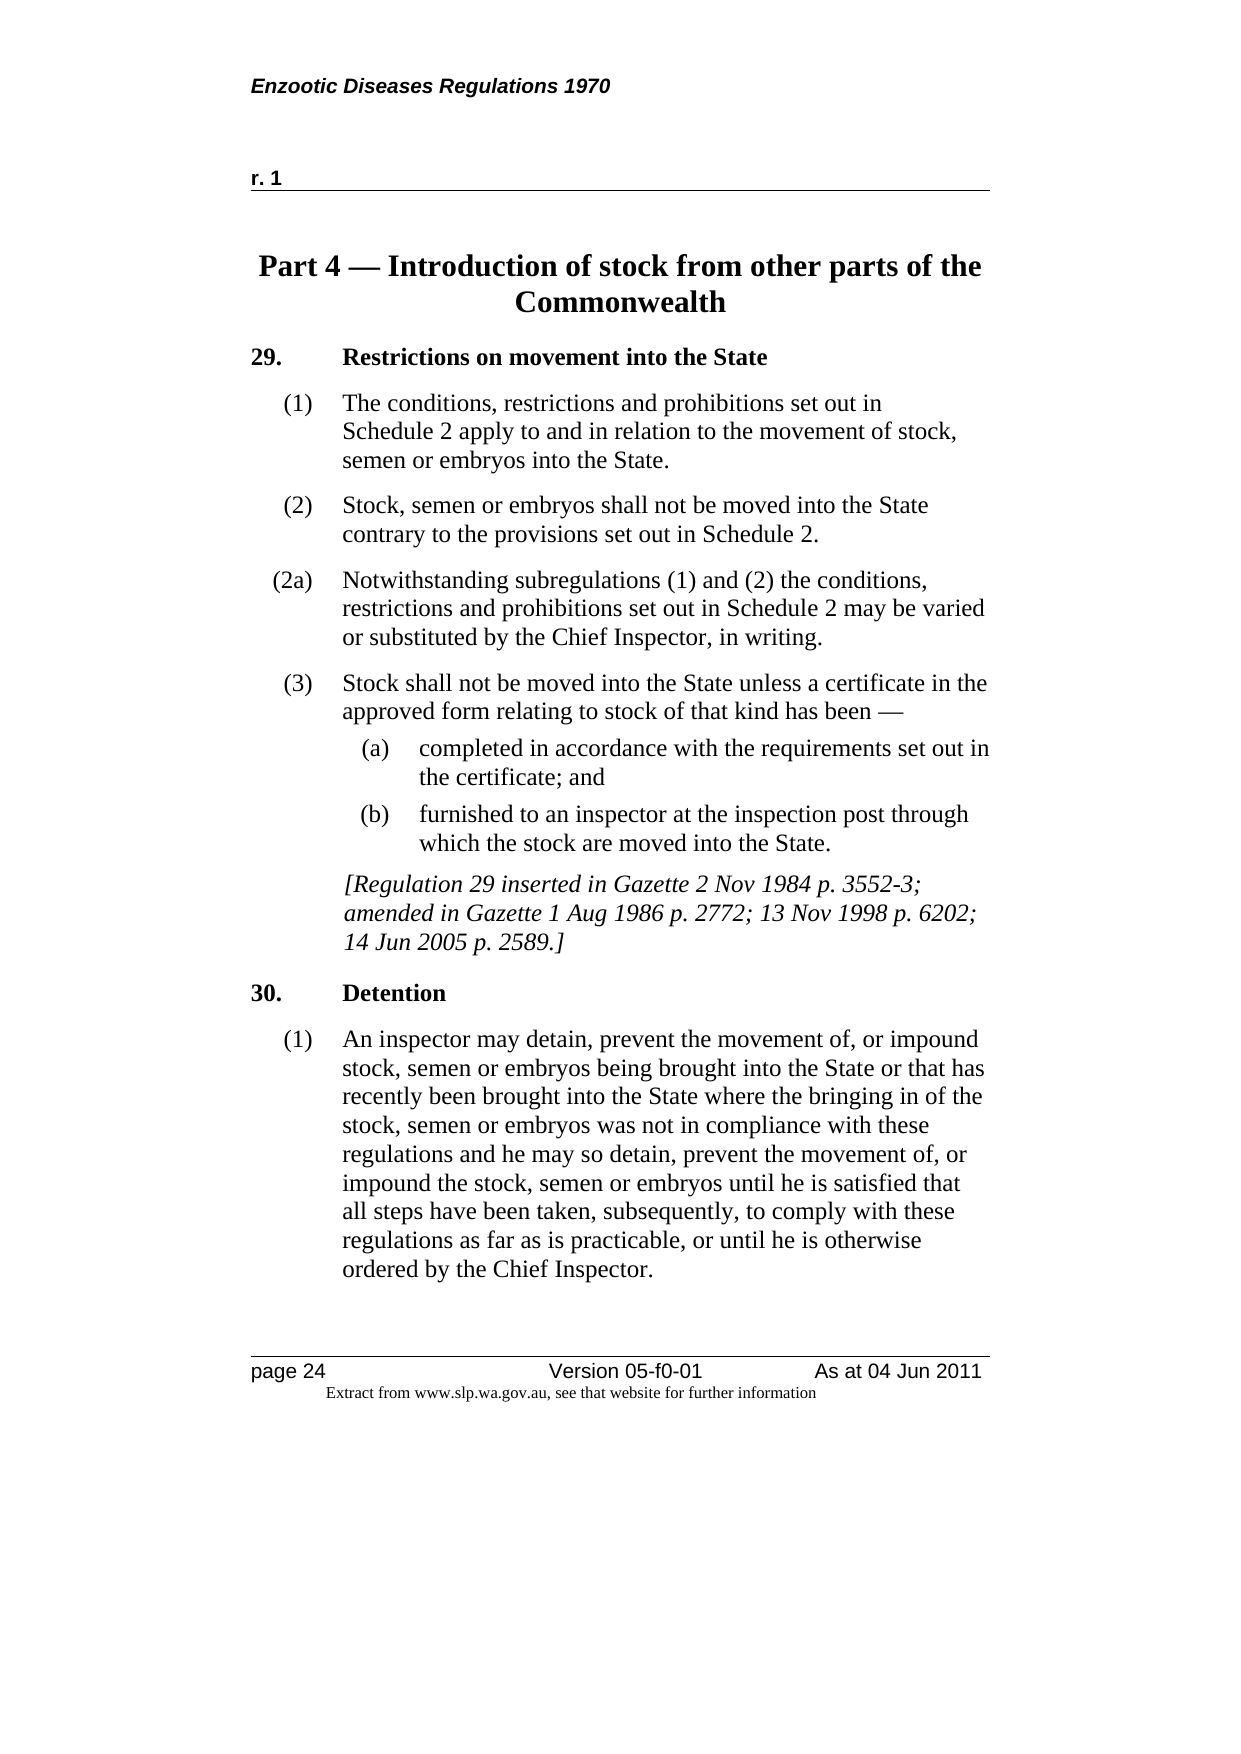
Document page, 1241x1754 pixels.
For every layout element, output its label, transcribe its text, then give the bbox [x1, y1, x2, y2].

text (b) furnished to an inspector at the inspection post through which the stock are moved into the State. [251, 799, 990, 857]
text (a) completed in accordance with the requirements set out in the certificate; and [251, 733, 990, 791]
subtitle Part 4 — Introduction of stock from other parts of the Commonwealth [251, 247, 990, 319]
text (1) The conditions, restrictions and prohibitions set out in Schedule 2 apply to and in relation to the movement of stock, semen or embryos into the State. [251, 388, 990, 474]
text (1) An inspector may detain, prevent the movement of, or impound stock, semen or embryos being brought into the State or that has recently been brought into the State where the bringing in of the stock, semen or embryos was not in compliance with these regulations and he may so detain, prevent the movement of, or impound the stock, semen or embryos until he is satisfied that all steps have been taken, subsequently, to comply with these regulations as far as is practicable, or until he is otherwise ordered by the Chief Inspector. [251, 1024, 990, 1283]
text (3) Stock shall not be moved into the State unless a certificate in the approved form relating to stock of that kind has been — [251, 668, 990, 725]
text [Regulation 29 inserted in Gazette 2 Nov 1984 p. 3552-3; amended in Gazette 1 Aug 1986 p. 2772; 13 Nov 1998 p. 6202; 14 Jun 2005 p. 2589.] [251, 869, 990, 956]
subtitle 29. Restrictions on movement into the State [251, 342, 990, 371]
text (2a) Notwithstanding subregulations (1) and (2) the conditions, restrictions and prohibitions set out in Schedule 2 may be varied or substituted by the Chief Inspector, in writing. [251, 565, 990, 651]
subtitle 30. Detention [251, 978, 990, 1007]
text (2) Stock, semen or embryos shall not be moved into the State contrary to the provisions set out in Schedule 2. [251, 491, 990, 548]
